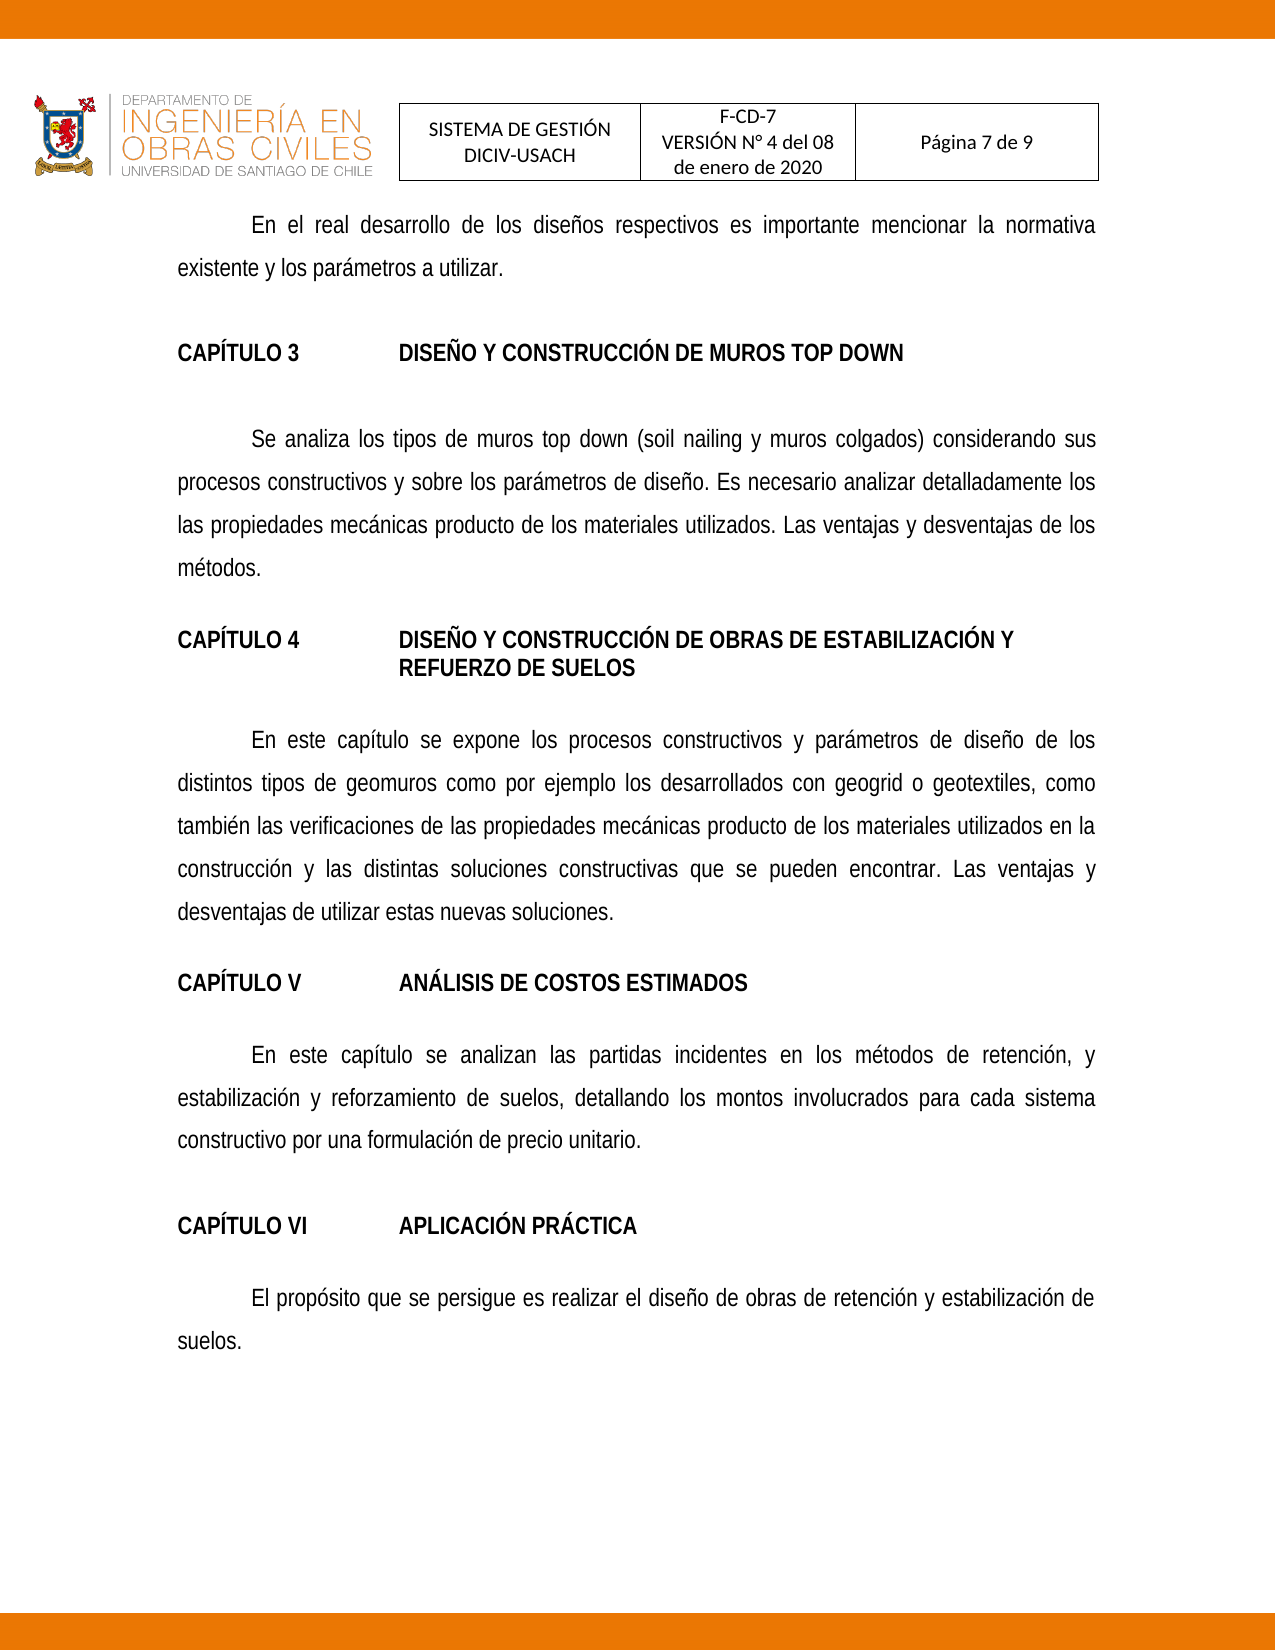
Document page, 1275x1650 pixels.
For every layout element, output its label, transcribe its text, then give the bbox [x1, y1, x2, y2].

picture [0, 1613, 1275, 1650]
text En este capítulo se expone los procesos constructivos y parámetros de diseño de los distintos tipos de geomuros como por ejemplo los desarrollados con geogrid o geotextiles, como también las verificaciones de las propiedades mecánicas producto de los materiales utilizados en la construcción y las distintas soluciones constructivas que se pueden encontrar. Las ventajas y desventajas de utilizar estas nuevas soluciones. [177, 725, 1098, 925]
picture [0, 0, 1275, 39]
text CapÍtulo V Análisis de Costos estimados [177, 968, 1098, 997]
text CapÍtulo VI Aplicación Práctica [177, 1211, 1098, 1240]
text El propósito que se persigue es realizar el diseño de obras de retención y estabilización de suelos. [177, 1283, 1098, 1354]
text En el real desarrollo de los diseños respectivos es importante mencionar la normativa existente y los parámetros a utilizar. [177, 210, 1098, 281]
text CAPÍTULO 4 DISEÑO Y CONSTRUCCIÓN DE OBRAS DE ESTABILIZACIÓN Y REFUERZO DE SUELOS [177, 624, 1098, 682]
text CAPÍTULO 3 DISEÑO Y CONSTRUCCIÓN DE MUROS TOP DOWN [177, 338, 1098, 367]
picture [34, 93, 377, 176]
text En este capítulo se analizan las partidas incidentes en los métodos de retención, y estabilización y reforzamiento de suelos, detallando los montos involucrados para cada sistema constructivo por una formulación de precio unitario. [177, 1039, 1098, 1154]
text Se analiza los tipos de muros top down (soil nailing y muros colgados) considerando sus procesos constructivos y sobre los parámetros de diseño. Es necesario analizar detalladamente los las propiedades mecánicas producto de los materiales utilizados. Las ventajas y desventajas de los métodos. [177, 424, 1098, 582]
